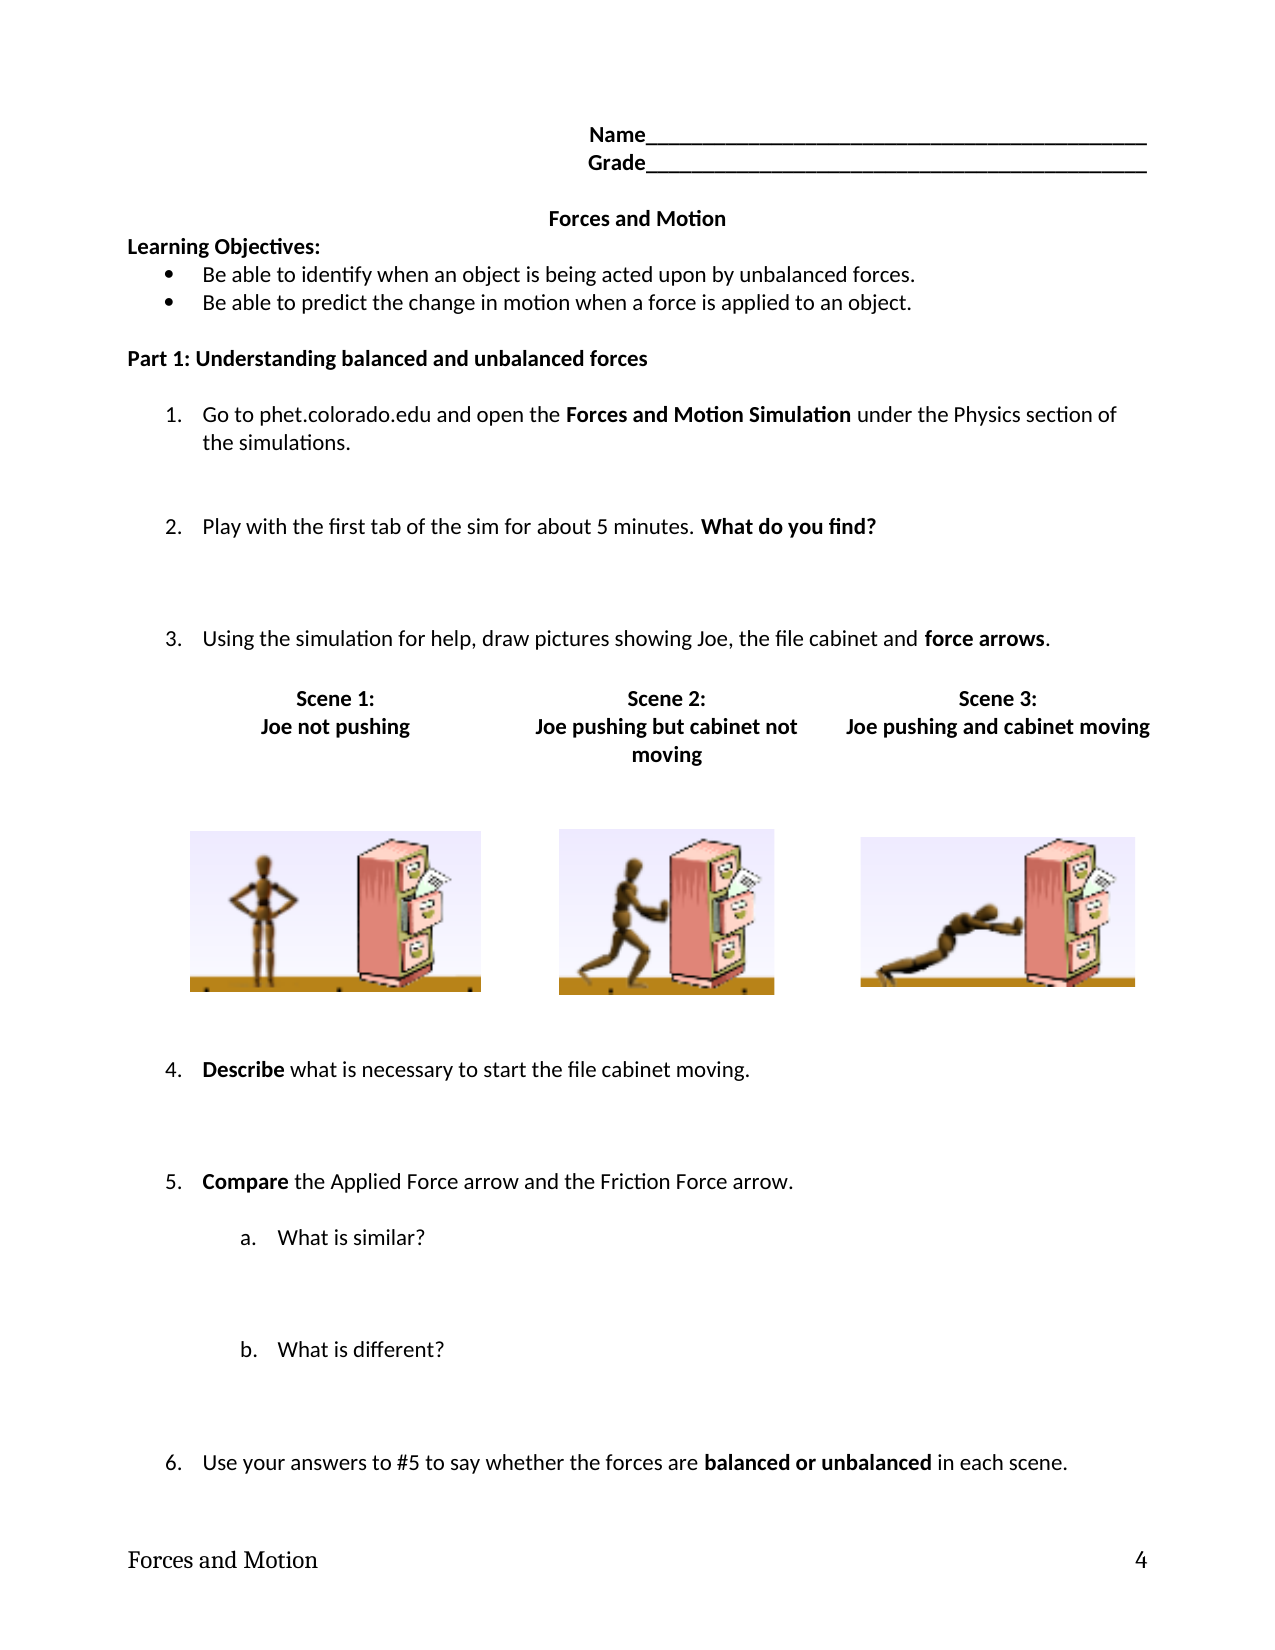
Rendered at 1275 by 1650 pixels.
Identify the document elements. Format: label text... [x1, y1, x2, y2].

text Learning Objectives: [127, 232, 1147, 260]
table_cell [832, 769, 1163, 1055]
picture [860, 837, 1136, 987]
picture [559, 829, 775, 995]
list Using the simulation for help, draw pictures showing Joe, the file cabinet and force arrows. [165, 624, 1147, 652]
list What is different? [240, 1336, 1147, 1363]
table_cell [170, 769, 501, 1055]
table_header Scene 1: Joe not pushing [170, 684, 501, 768]
text Grade____________________________________________ [127, 148, 1147, 176]
table_header Scene 3: Joe pushing and cabinet moving [832, 684, 1163, 768]
list Use your answers to #5 to say whether the forces are balanced or unbalanced in each scene. [165, 1448, 1147, 1476]
list Be able to identify when an object is being acted upon by unbalanced forces. [165, 260, 1147, 288]
list Compare the Applied Force arrow and the Friction Force arrow. [165, 1167, 1147, 1195]
text Forces and Motion [127, 204, 1147, 232]
list Play with the first tab of the sim for about 5 minutes. What do you find? [165, 512, 1147, 540]
table_cell [501, 769, 832, 1055]
list What is similar? [240, 1223, 1147, 1251]
list Go to phet.colorado.edu and open the Forces and Motion Simulation under the Physics section of the simulations. [165, 400, 1147, 456]
table_header Scene 2: Joe pushing but cabinet not moving [501, 684, 832, 768]
picture [190, 831, 481, 992]
text Name____________________________________________ [127, 120, 1147, 148]
text Part 1: Understanding balanced and unbalanced forces [127, 344, 1147, 372]
list Be able to predict the change in motion when a force is applied to an object. [165, 288, 1147, 316]
